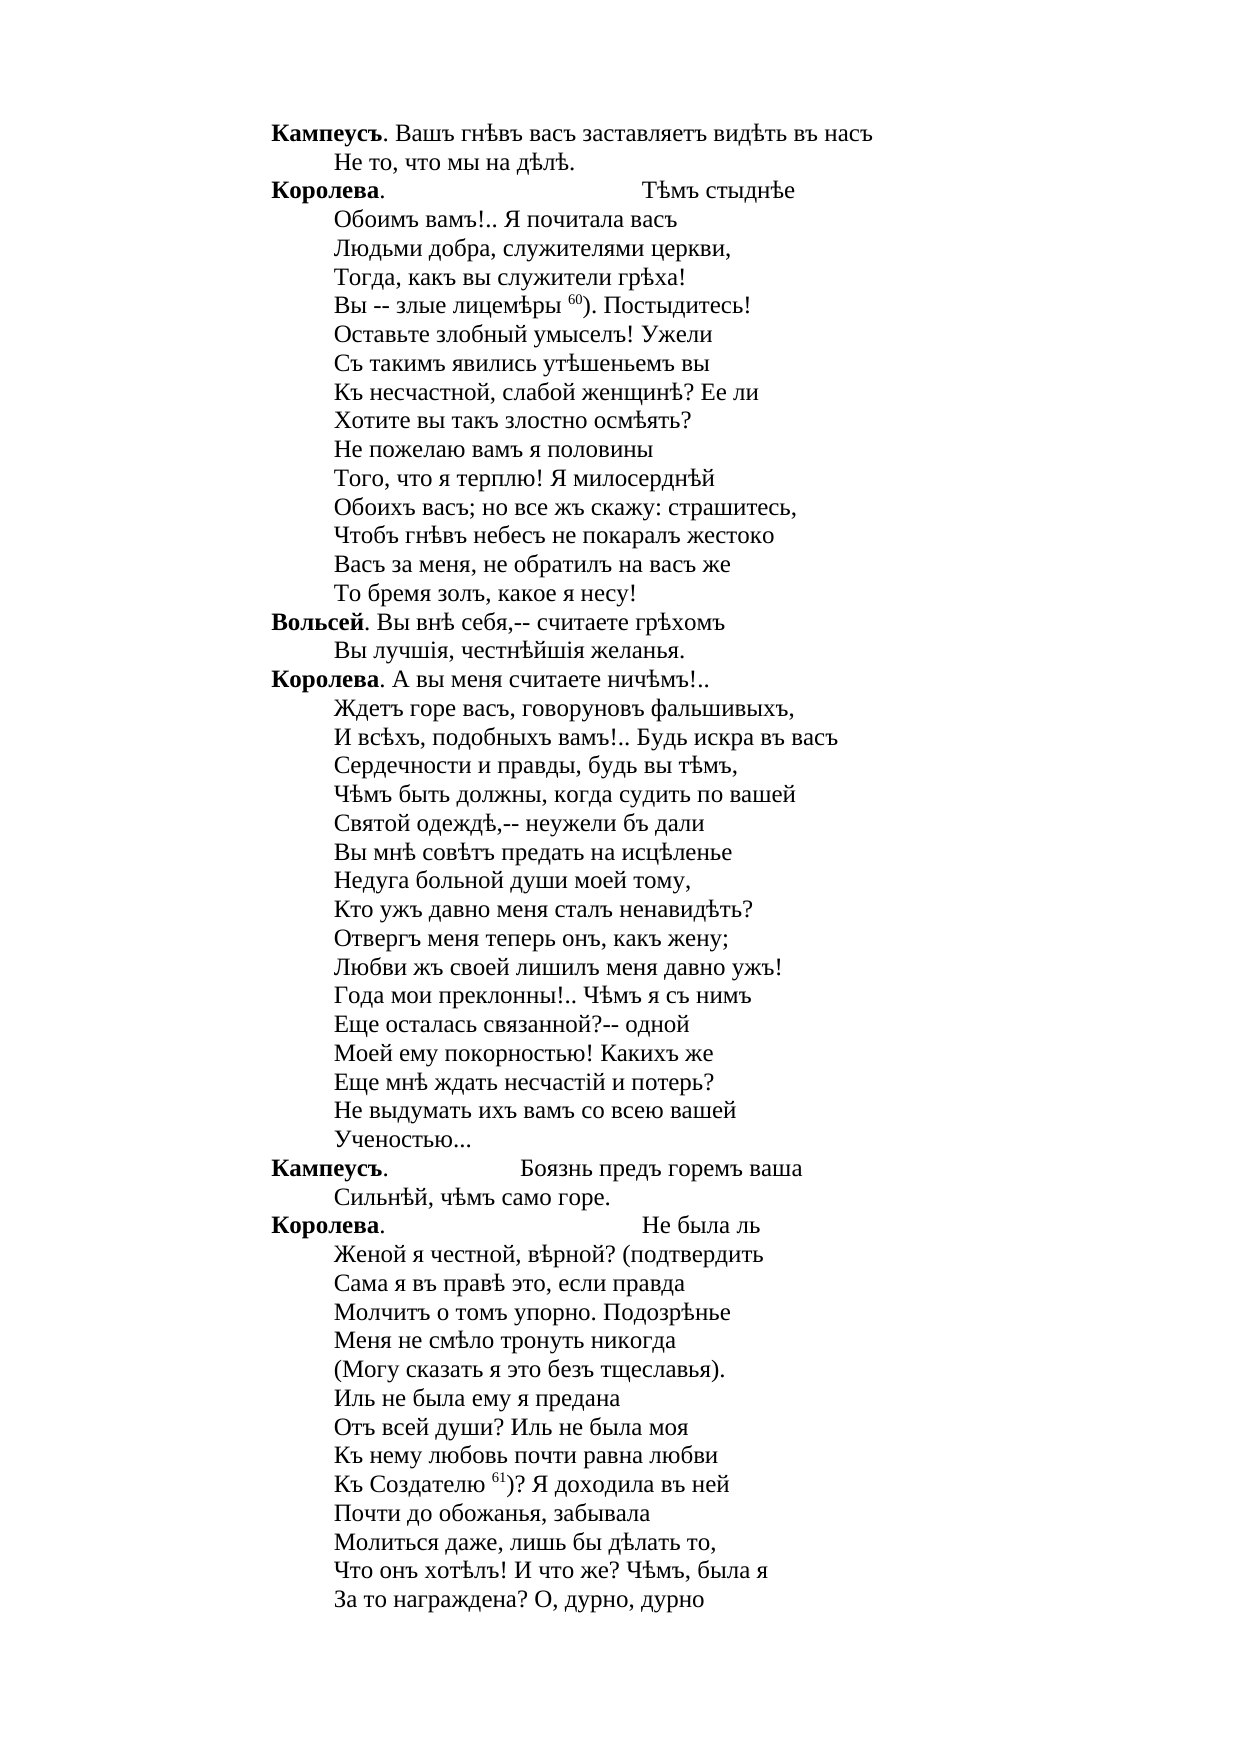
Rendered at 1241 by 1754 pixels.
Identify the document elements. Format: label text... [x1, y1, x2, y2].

text Отъ всей души? Иль не была моя [252, 1412, 1152, 1441]
text Королева. Не была ль [252, 1211, 1152, 1239]
text Чтобъ гнѣвъ небесъ не покаралъ жестоко [252, 521, 1152, 549]
text Почти до обожанья, забывала [252, 1498, 1152, 1527]
text Сердечности и правды, будь вы тѣмъ, [252, 751, 1152, 779]
text Года мои преклонны!.. Чѣмъ я съ нимъ [252, 981, 1152, 1009]
text Не выдумать ихъ вамъ со всею вашей [252, 1096, 1152, 1124]
text Къ нему любовь почти равна любви [252, 1441, 1152, 1469]
text Еще осталась связанной?-- одной [252, 1009, 1152, 1038]
text Кто ужъ давно меня сталъ ненавидѣть? [252, 894, 1152, 923]
text Того, что я терплю! Я милосерднѣй [252, 463, 1152, 492]
text Съ такимъ явились утѣшеньемъ вы [252, 348, 1152, 377]
text Молиться даже, лишь бы дѣлать то, [252, 1527, 1152, 1556]
text Вы -- злые лицемѣры 60). Постыдитесь! [252, 291, 1152, 319]
text Обоимъ вамъ!.. Я почитала васъ [252, 204, 1152, 233]
text Вы мнѣ совѣтъ предать на исцѣленье [252, 837, 1152, 866]
text Женой я честной, вѣрной? (подтвердить [252, 1239, 1152, 1268]
text Ученостью... [252, 1124, 1152, 1153]
text Отвергъ меня теперь онъ, какъ жену; [252, 923, 1152, 952]
text За то награждена? О, дурно, дурно [252, 1584, 1152, 1613]
text Что онъ хотѣлъ! И что же? Чѣмъ, была я [252, 1556, 1152, 1584]
text Къ несчастной, слабой женщинѣ? Ее ли [252, 377, 1152, 406]
text Кампеусъ. Вашъ гнѣвъ васъ заставляетъ видѣть въ насъ [252, 118, 1152, 147]
text Ждетъ горе васъ, говоруновъ фальшивыхъ, [252, 693, 1152, 722]
text Не пожелаю вамъ я половины [252, 434, 1152, 463]
text Вы лучшія, честнѣйшія желанья. [252, 636, 1152, 664]
text Любви жъ своей лишилъ меня давно ужъ! [252, 952, 1152, 981]
text Обоихъ васъ; но все жъ скажу: страшитесь, [252, 492, 1152, 521]
text Моей ему покорностью! Какихъ же [252, 1038, 1152, 1067]
text Къ Создателю 61)? Я доходила въ ней [252, 1469, 1152, 1498]
text Людьми добра, служителями церкви, [252, 233, 1152, 262]
text Королева. Тѣмъ стыднѣе [252, 176, 1152, 204]
text Королева. А вы меня считаете ничѣмъ!.. [252, 664, 1152, 693]
text Чѣмъ быть должны, когда судить по вашей [252, 779, 1152, 808]
text Хотите вы такъ злостно осмѣять? [252, 406, 1152, 434]
text Кампеусъ. Боязнь предъ горемъ ваша [252, 1153, 1152, 1182]
text То бремя золъ, какое я несу! [252, 578, 1152, 607]
text Недуга больной души моей тому, [252, 866, 1152, 894]
text Васъ за меня, не обратилъ на васъ же [252, 549, 1152, 578]
text И всѣхъ, подобныхъ вамъ!.. Будь искра въ васъ [252, 722, 1152, 751]
text Не то, что мы на дѣлѣ. [252, 147, 1152, 176]
text Святой одеждѣ,-- неужели бъ дали [252, 808, 1152, 837]
text Вольсей. Вы внѣ себя,-- считаете грѣхомъ [252, 607, 1152, 636]
text Иль не была ему я предана [252, 1383, 1152, 1412]
text Оставьте злобный умыселъ! Ужели [252, 319, 1152, 348]
text Сама я въ правѣ это, если правда [252, 1268, 1152, 1297]
text Молчитъ о томъ упорно. Подозрѣнье [252, 1297, 1152, 1326]
text (Могу сказать я это безъ тщеславья). [252, 1354, 1152, 1383]
text Сильнѣй, чѣмъ само горе. [252, 1182, 1152, 1211]
text Тогда, какъ вы служители грѣха! [252, 262, 1152, 291]
text Меня не смѣло тронуть никогда [252, 1326, 1152, 1354]
text Еще мнѣ ждать несчастій и потерь? [252, 1067, 1152, 1096]
